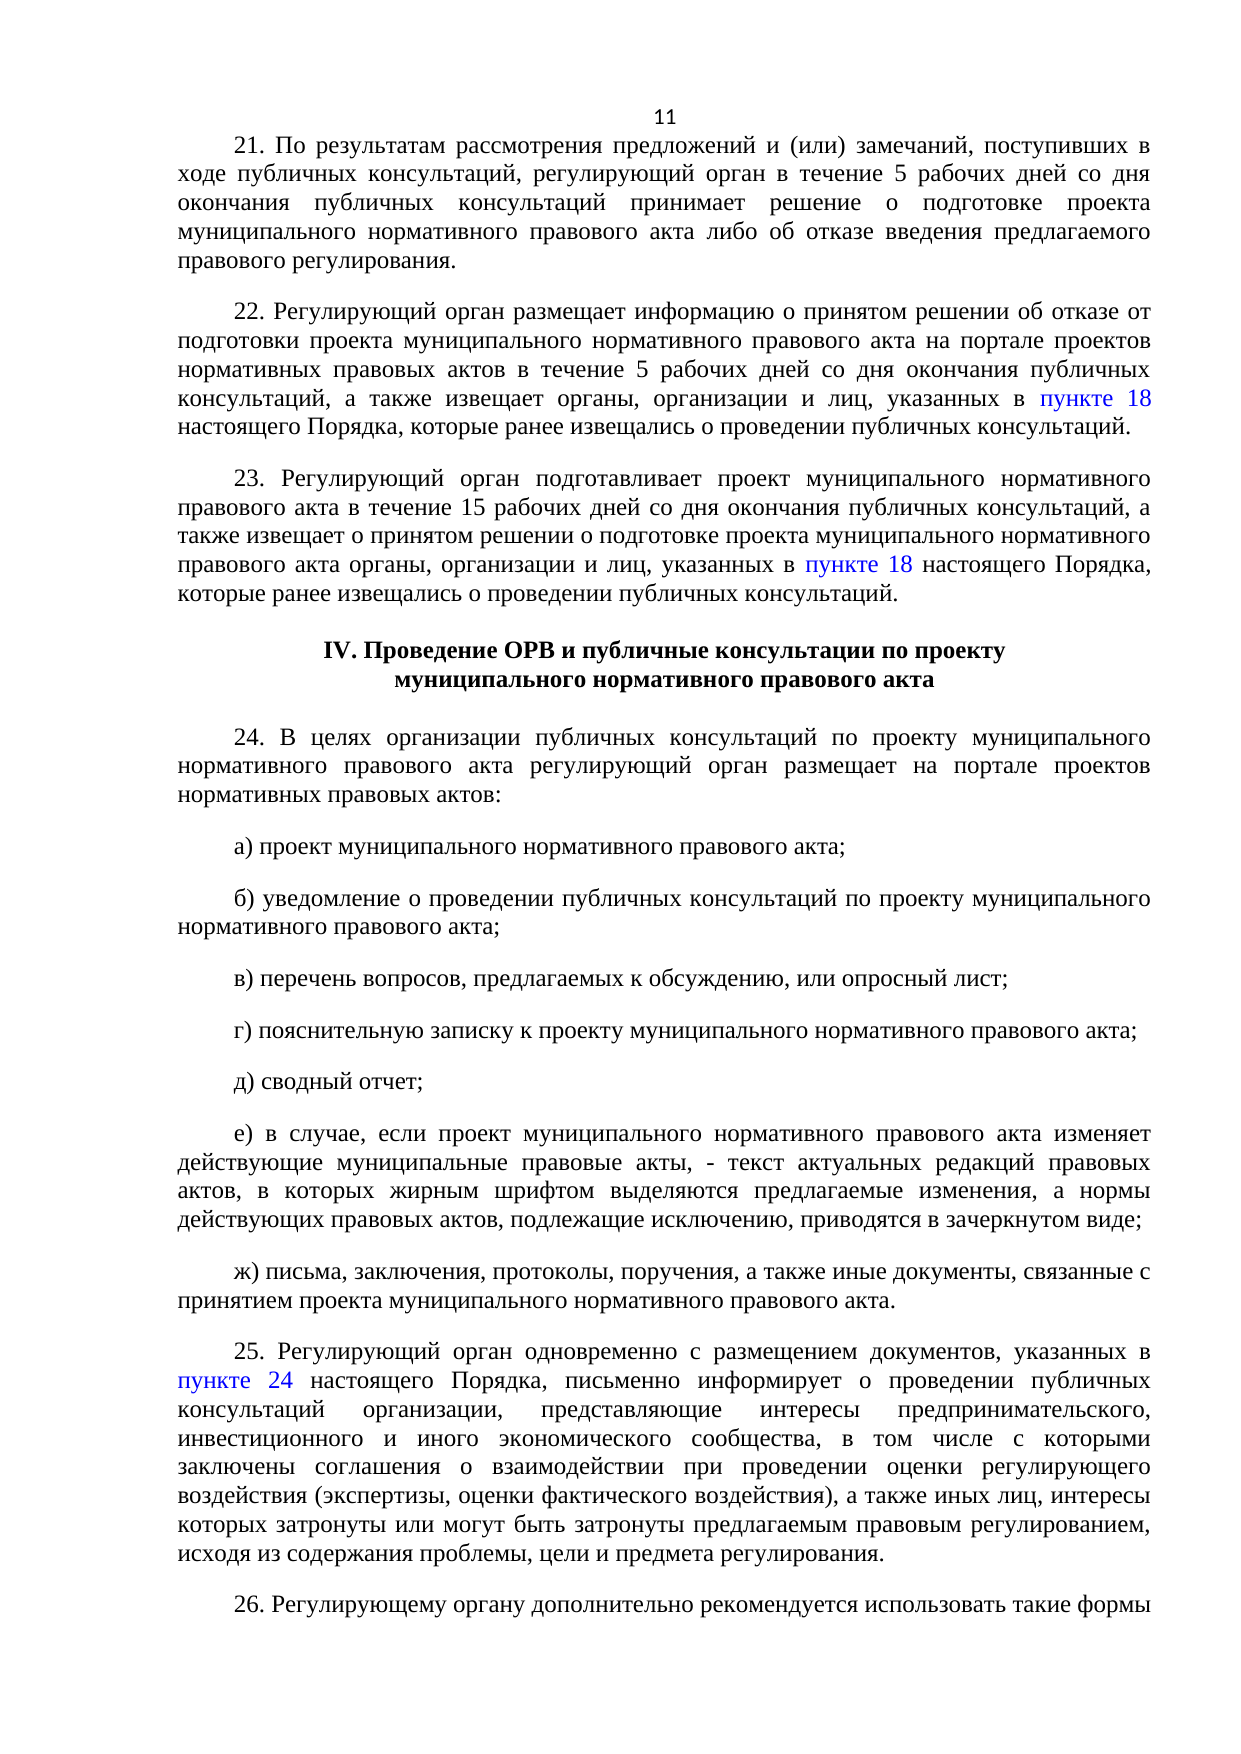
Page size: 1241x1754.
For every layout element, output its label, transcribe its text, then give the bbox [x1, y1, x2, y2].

text д) сводный отчет; [177, 1066, 1152, 1095]
text в) перечень вопросов, предлагаемых к обсуждению, или опросный лист; [177, 963, 1152, 992]
text 23. Регулирующий орган подготавливает проект муниципального нормативного правового акта в течение 15 рабочих дней со дня окончания публичных консультаций, а также извещает о принятом решении о подготовке проекта муниципального нормативного правового акта органы, организации и лиц, указанных в пункте 18 настоящего Порядка, которые ранее извещались о проведении публичных консультаций. [177, 463, 1152, 607]
text 25. Регулирующий орган одновременно с размещением документов, указанных в пункте 24 настоящего Порядка, письменно информирует о проведении публичных консультаций организации, представляющие интересы предпринимательского, инвестиционного и иного экономического сообщества, в том числе с которыми заключены соглашения о взаимодействии при проведении оценки регулирующего воздействия (экспертизы, оценки фактического воздействия), а также иных лиц, интересы которых затронуты или могут быть затронуты предлагаемым правовым регулированием, исходя из содержания проблемы, цели и предмета регулирования. [177, 1336, 1152, 1566]
text 22. Регулирующий орган размещает информацию о принятом решении об отказе от подготовки проекта муниципального нормативного правового акта на портале проектов нормативных правовых актов в течение 5 рабочих дней со дня окончания публичных консультаций, а также извещает органы, организации и лиц, указанных в пункте 18 настоящего Порядка, которые ранее извещались о проведении публичных консультаций. [177, 296, 1152, 440]
title IV. Проведение ОРВ и публичные консультации по проекту [177, 636, 1152, 664]
text г) пояснительную записку к проекту муниципального нормативного правового акта; [177, 1015, 1152, 1043]
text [177, 1589, 1152, 1618]
text б) уведомление о проведении публичных консультаций по проекту муниципального нормативного правового акта; [177, 883, 1152, 940]
text 24. В целях организации публичных консультаций по проекту муниципального нормативного правового акта регулирующий орган размещает на портале проектов нормативных правовых актов: [177, 722, 1152, 808]
text 21. По результатам рассмотрения предложений и (или) замечаний, поступивших в ходе публичных консультаций, регулирующий орган в течение 5 рабочих дней со дня окончания публичных консультаций принимает решение о подготовке проекта муниципального нормативного правового акта либо об отказе введения предлагаемого правового регулирования. [177, 130, 1152, 273]
text ж) письма, заключения, протоколы, поручения, а также иные документы, связанные с принятием проекта муниципального нормативного правового акта. [177, 1256, 1152, 1313]
text е) в случае, если проект муниципального нормативного правового акта изменяет действующие муниципальные правовые акты, - текст актуальных редакций правовых актов, в которых жирным шрифтом выделяются предлагаемые изменения, а нормы действующих правовых актов, подлежащие исключению, приводятся в зачеркнутом виде; [177, 1118, 1152, 1233]
title муниципального нормативного правового акта [177, 664, 1152, 693]
text а) проект муниципального нормативного правового акта; [177, 831, 1152, 860]
